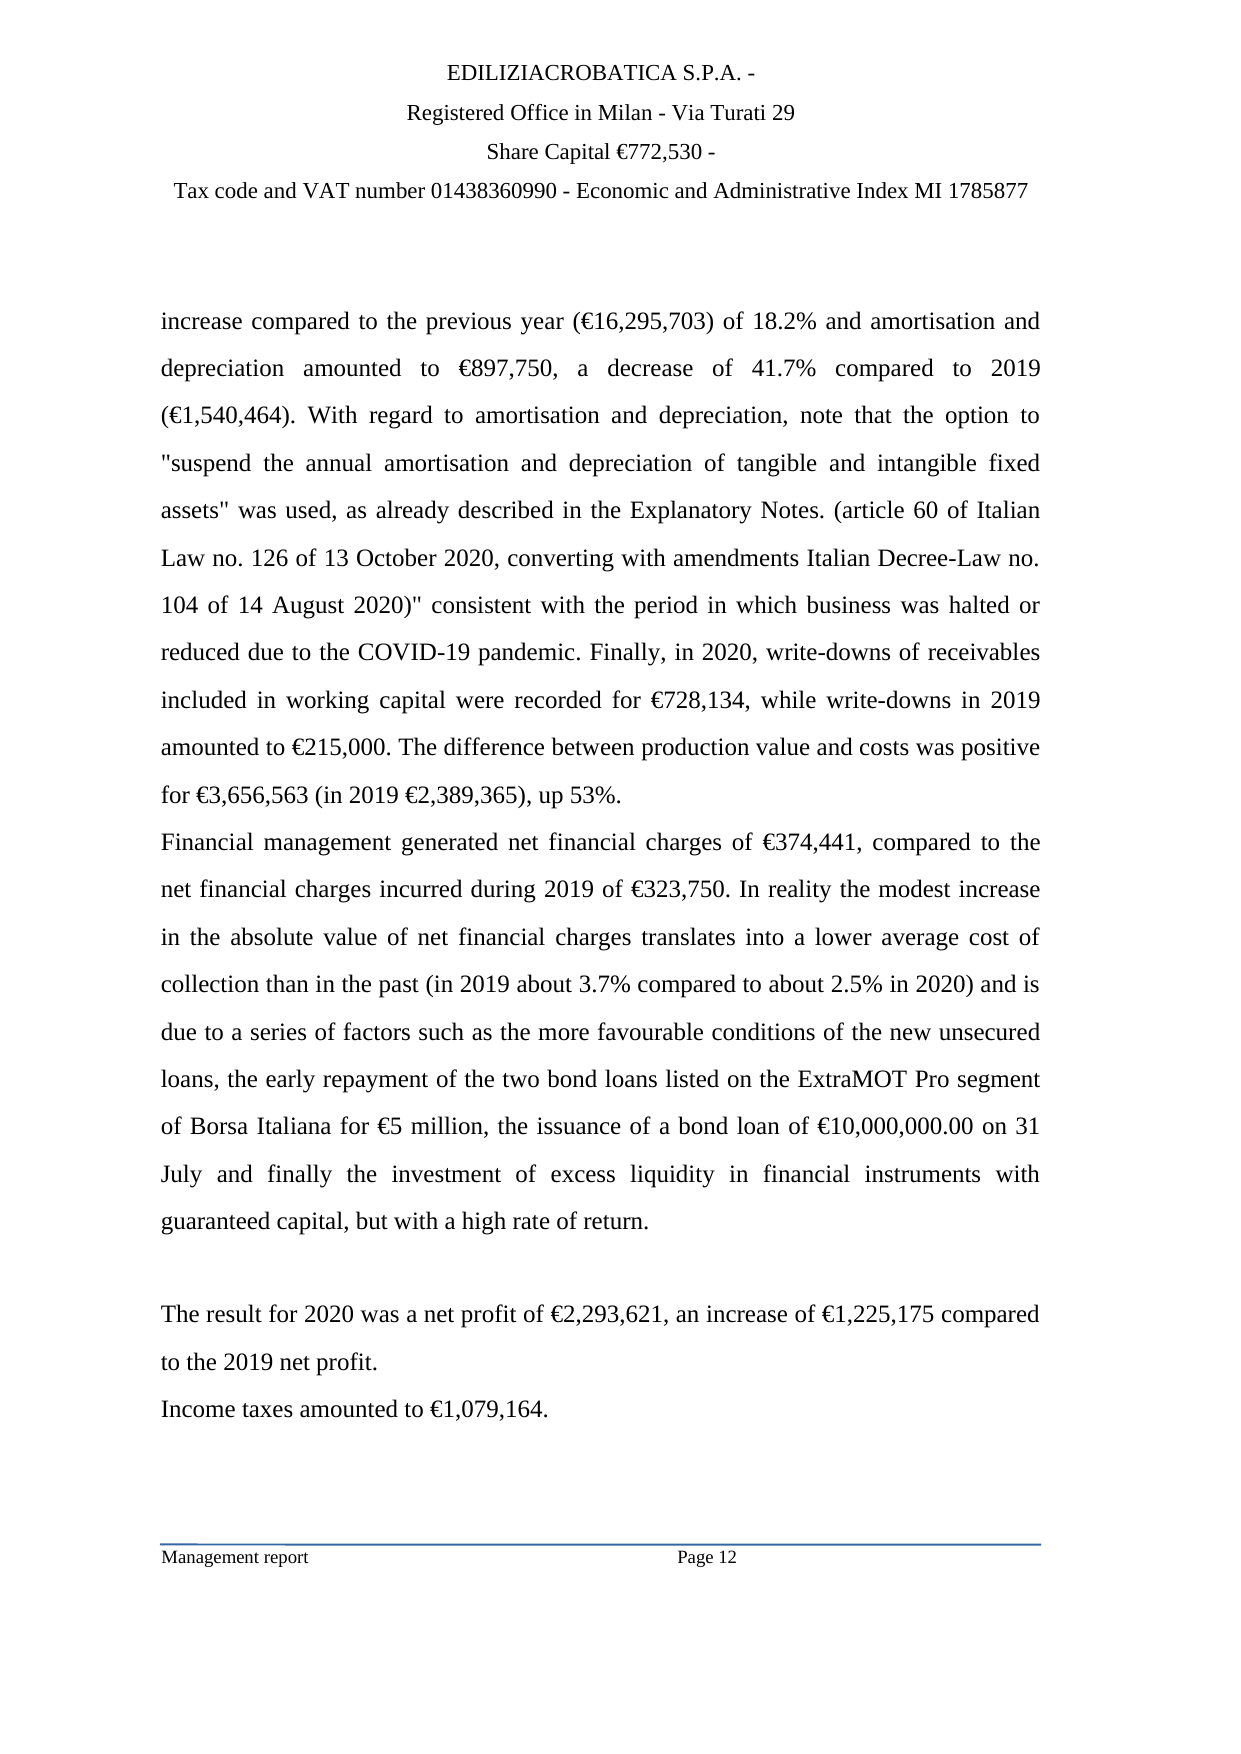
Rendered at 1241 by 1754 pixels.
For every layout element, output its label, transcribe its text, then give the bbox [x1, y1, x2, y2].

text EDILIZIACROBATICA S.P.A. - [161, 59, 1041, 86]
text Management report [161, 1546, 308, 1567]
text increase compared to the previous year (€16,295,703) of 18.2% and amortisation and depreciation amounted to €897,750, a decrease of 41.7% compared to 2019 (€1,540,464). With regard to amortisation and depreciation, note that the option to "suspend the annual amortisation and depreciation of tangible and intangible fixed assets" was used, as already described in the Explanatory Notes. (article 60 of Italian Law no. 126 of 13 October 2020, converting with amendments Italian Decree-Law no. 104 of 14 August 2020)" consistent with the period in which business was halted or reduced due to the COVID-19 pandemic. Finally, in 2020, write-downs of receivables included in working capital were recorded for €728,134, while write-downs in 2019 amounted to €215,000. The difference between production value and costs was positive for €3,656,563 (in 2019 €2,389,365), up 53%. [161, 306, 1041, 808]
text The result for 2020 was a net profit of €2,293,621, an increase of €1,225,175 compared to the 2019 net profit. [161, 1299, 1041, 1376]
text Financial management generated net financial charges of €374,441, compared to the net financial charges incurred during 2019 of €323,750. In reality the modest increase in the absolute value of net financial charges translates into a lower average cost of collection than in the past (in 2019 about 3.7% compared to about 2.5% in 2020) and is due to a series of factors such as the more favourable conditions of the new unsecured loans, the early repayment of the two bond loans listed on the ExtraMOT Pro segment of Borsa Italiana for €5 million, the issuance of a bond loan of €10,000,000.00 on 31 July and finally the investment of excess liquidity in financial instruments with guaranteed capital, but with a high rate of return. [161, 827, 1041, 1235]
text Share Capital €772,530 - [161, 138, 1041, 164]
text Income taxes amounted to €1,079,164. [161, 1394, 1041, 1423]
text Page 12 [677, 1546, 737, 1567]
text Registered Office in Milan - Via Turati 29 [161, 99, 1041, 125]
text Tax code and VAT number 01438360990 - Economic and Administrative Index MI 1785877 [161, 178, 1041, 200]
